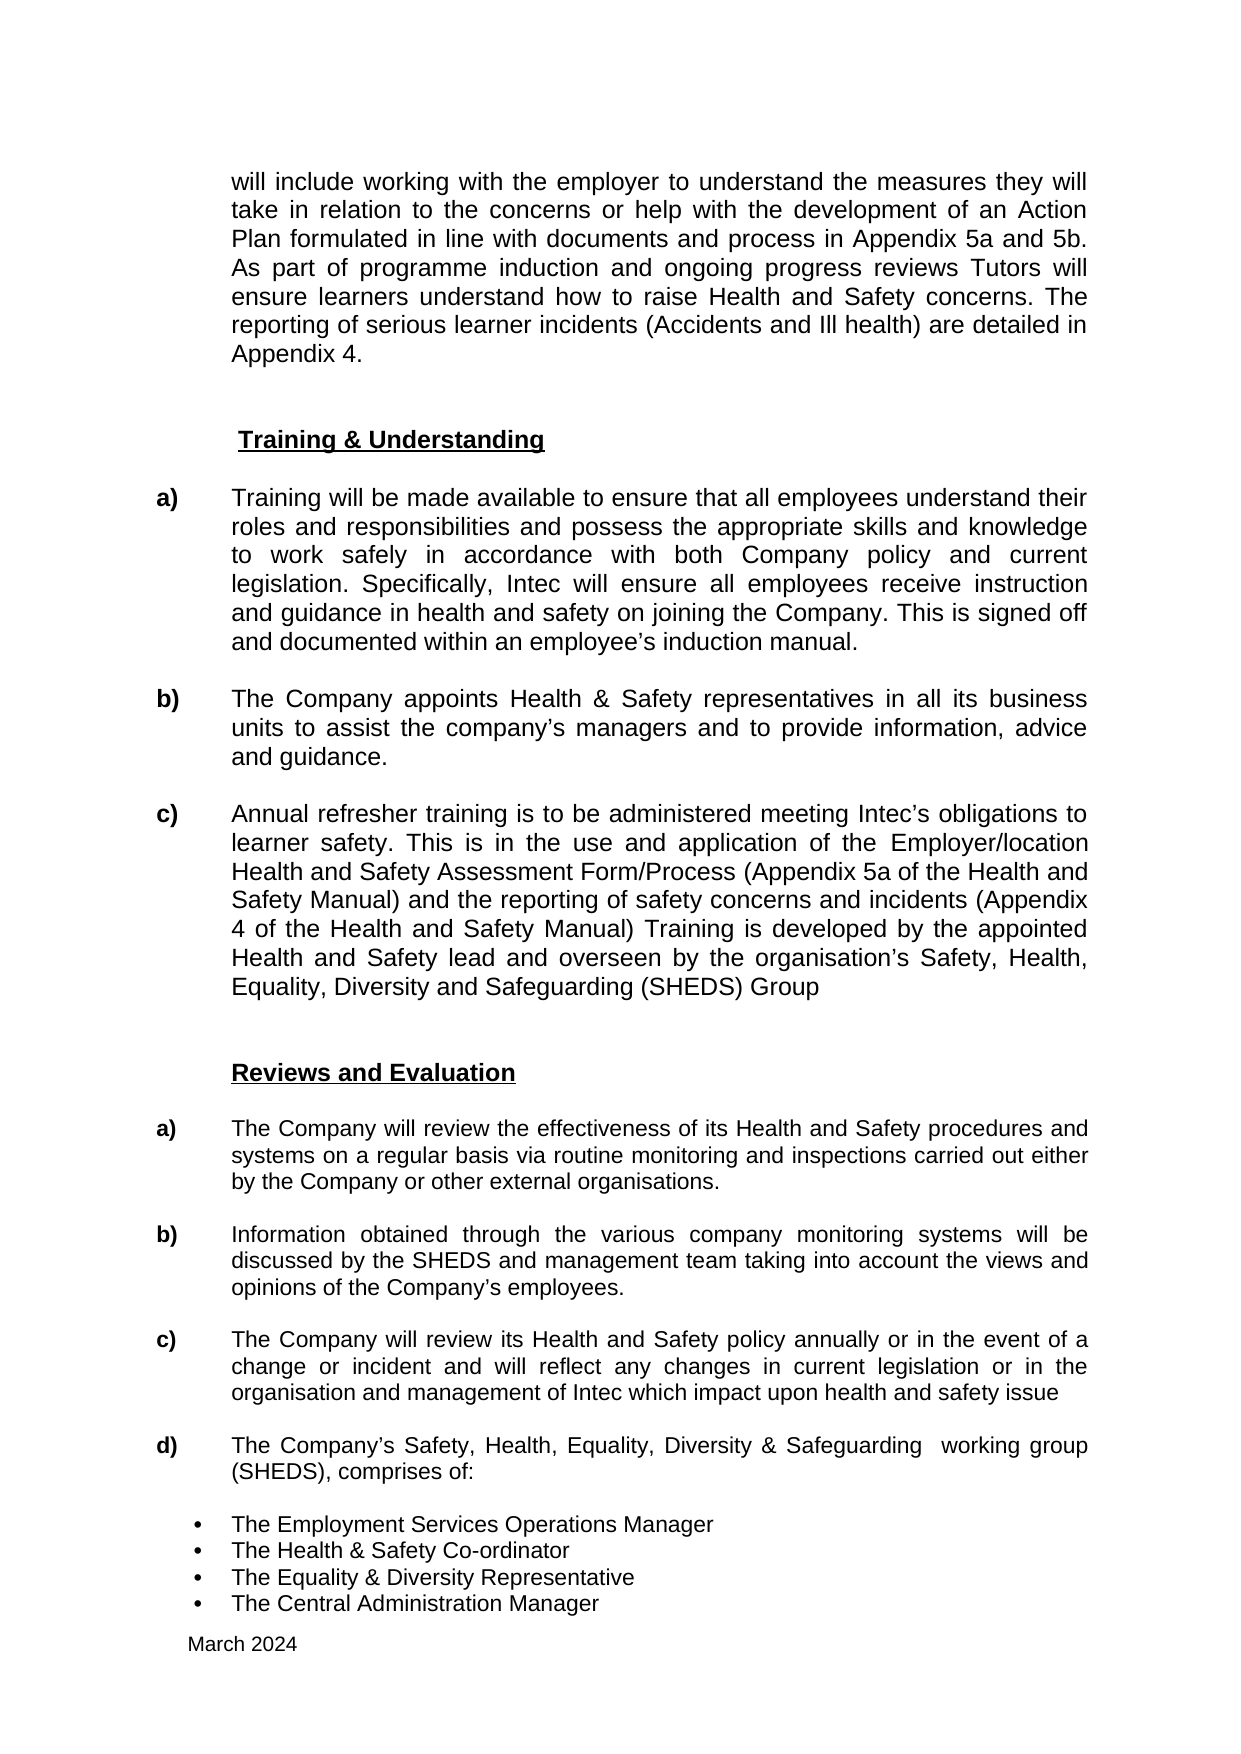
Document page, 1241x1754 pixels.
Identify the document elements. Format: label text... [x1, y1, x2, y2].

list The Health & Safety Co-ordinator [193, 1537, 1089, 1563]
list The Company will review its Health and Safety policy annually or in the event of a change or incident and will reflect any changes in current legislation or in the organisation and management of Intec which impact upon health and safety issue [156, 1326, 1089, 1405]
list The Company appoints Health & Safety representatives in all its business units to assist the company’s managers and to provide information, advice and guidance. [156, 684, 1089, 770]
list Training will be made available to ensure that all employees understand their roles and responsibilities and possess the appropriate skills and knowledge to work safely in accordance with both Company policy and current legislation. Specifically, Intec will ensure all employees receive instruction and guidance in health and safety on joining the Company. This is signed off and documented within an employee’s induction manual. [156, 483, 1089, 655]
list The Company’s Safety, Health, Equality, Diversity & Safeguarding working group (SHEDS), comprises of: [156, 1432, 1089, 1484]
list The Company will review the effectiveness of its Health and Safety procedures and systems on a regular basis via routine monitoring and inspections carried out either by the Company or other external organisations. [156, 1115, 1089, 1194]
list Information obtained through the various company monitoring systems will be discussed by the SHEDS and management team taking into account the views and opinions of the Company’s employees. [156, 1221, 1089, 1300]
list The Equality & Diversity Representative [193, 1563, 1089, 1590]
text Reviews and Evaluation [156, 1058, 1089, 1087]
list The Employment Services Operations Manager [193, 1511, 1089, 1537]
list The Central Administration Manager [193, 1590, 1089, 1616]
text Training & Understanding [231, 425, 1089, 454]
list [156, 167, 1089, 368]
list Annual refresher training is to be administered meeting Intec’s obligations to learner safety. This is in the use and application of the Employer/location Health and Safety Assessment Form/Process (Appendix 5a of the Health and Safety Manual) and the reporting of safety concerns and incidents (Appendix 4 of the Health and Safety Manual) Training is developed by the appointed Health and Safety lead and overseen by the organisation’s Safety, Health, Equality, Diversity and Safeguarding (SHEDS) Group [156, 799, 1089, 1000]
